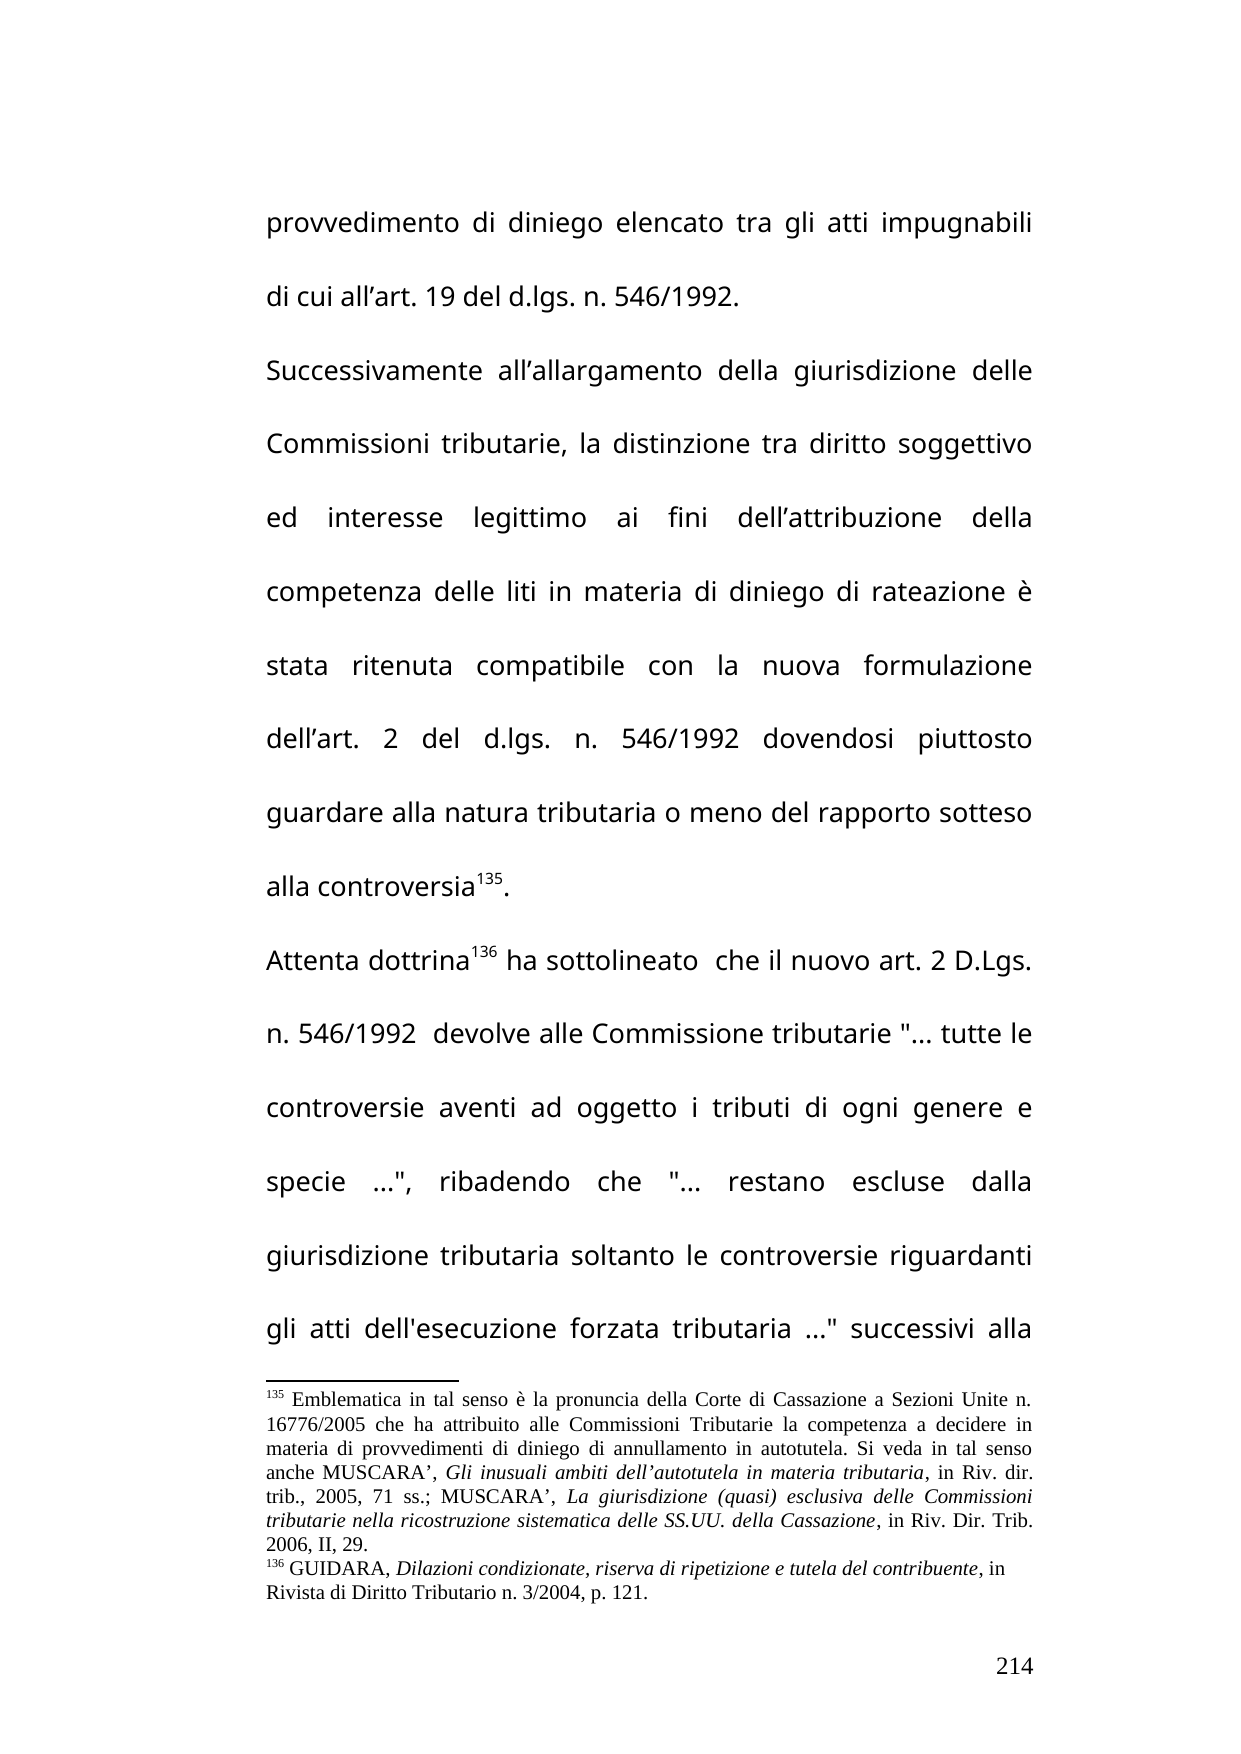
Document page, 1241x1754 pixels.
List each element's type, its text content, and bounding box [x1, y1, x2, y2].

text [266, 941, 1033, 1347]
text Successivamente all’allargamento della giurisdizione delle Commissioni tributarie, la distinzione tra diritto soggettivo ed interesse legittimo ai fini dell’attribuzione della competenza delle liti in materia di diniego di rateazione è stata ritenuta compatibile con la nuova formulazione dell’art. 2 del d.lgs. n. 546/1992 dovendosi piuttosto guardare alla natura tributaria o meno del rapporto sotteso alla controversia. [266, 351, 1033, 904]
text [266, 204, 1033, 314]
